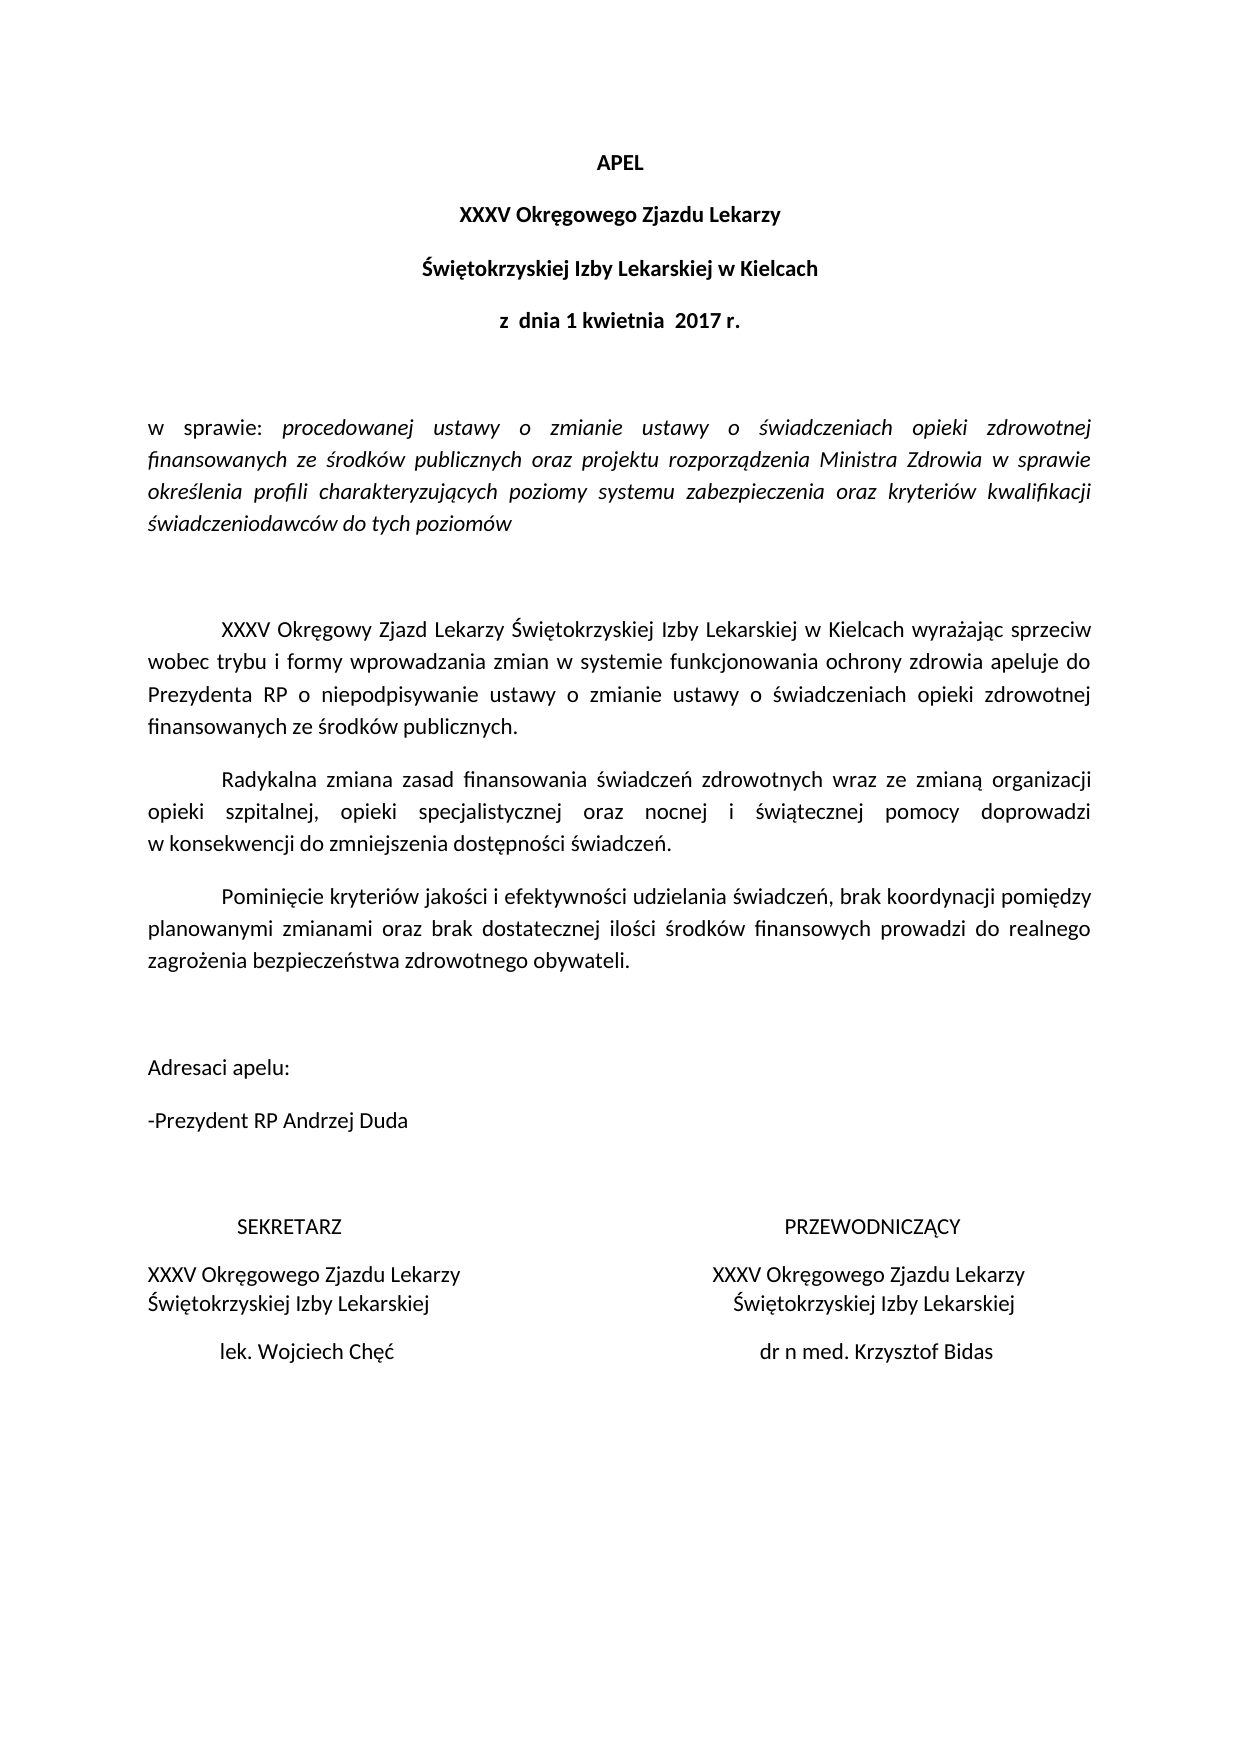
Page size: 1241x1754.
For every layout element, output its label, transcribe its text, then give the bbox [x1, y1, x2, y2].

text Adresaci apelu: [148, 1053, 1093, 1081]
text SEKRETARZ PRZEWODNICZĄCY [221, 1212, 1093, 1240]
text XXXV Okręgowy Zjazd Lekarzy Świętokrzyskiej Izby Lekarskiej w Kielcach wyrażając sprzeciw wobec trybu i formy wprowadzania zmian w systemie funkcjonowania ochrony zdrowia apeluje do Prezydenta RP o niepodpisywanie ustawy o zmianie ustawy o świadczeniach opieki zdrowotnej finansowanych ze środków publicznych. [148, 615, 1093, 740]
text w sprawie: procedowanej ustawy o zmianie ustawy o świadczeniach opieki zdrowotnej finansowanych ze środków publicznych oraz projektu rozporządzenia Ministra Zdrowia w sprawie określenia profili charakteryzujących poziomy systemu zabezpieczenia oraz kryteriów kwalifikacji świadczeniodawców do tych poziomów [148, 413, 1093, 537]
text Pominięcie kryteriów jakości i efektywności udzielania świadczeń, brak koordynacji pomiędzy planowanymi zmianami oraz brak dostatecznej ilości środków finansowych prowadzi do realnego zagrożenia bezpieczeństwa zdrowotnego obywateli. [148, 882, 1093, 975]
text XXXV Okręgowego Zjazdu Lekarzy XXXV Okręgowego Zjazdu Lekarzy Świętokrzyskiej Izby Lekarskiej Świętokrzyskiej Izby Lekarskiej [148, 1261, 1093, 1317]
text z dnia 1 kwietnia 2017 r. [148, 307, 1093, 335]
text XXXV Okręgowego Zjazdu Lekarzy [148, 201, 1093, 229]
text Radykalna zmiana zasad finansowania świadczeń zdrowotnych wraz ze zmianą organizacji opieki szpitalnej, opieki specjalistycznej oraz nocnej i świątecznej pomocy doprowadzi w konsekwencji do zmniejszenia dostępności świadczeń. [148, 765, 1093, 857]
text APEL [148, 148, 1093, 176]
text lek. Wojciech Chęć dr n med. Krzysztof Bidas [148, 1337, 1093, 1366]
text -Prezydent RP Andrzej Duda [148, 1106, 1093, 1134]
text Świętokrzyskiej Izby Lekarskiej w Kielcach [148, 254, 1093, 282]
